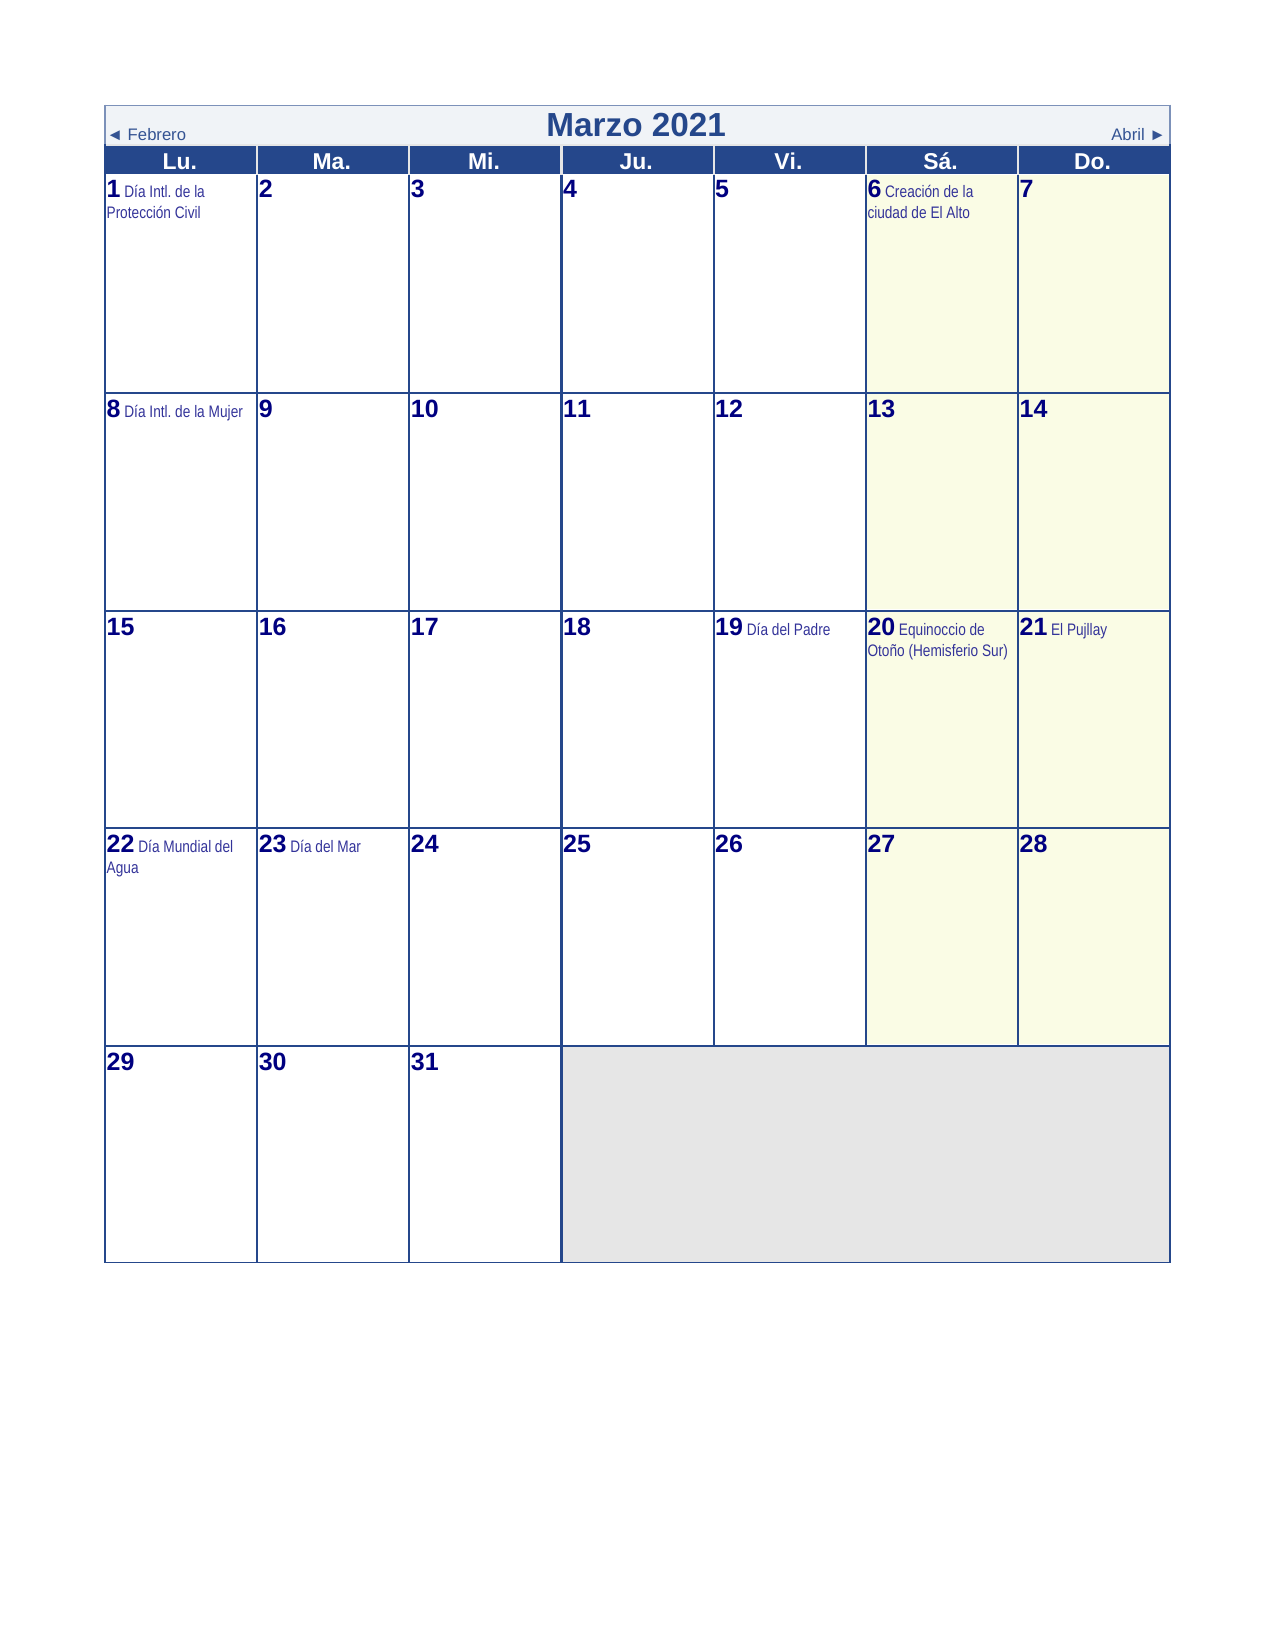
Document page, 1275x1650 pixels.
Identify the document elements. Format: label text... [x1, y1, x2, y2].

table_cell 21 El Pujllay [1019, 612, 1169, 827]
table_cell 3 [410, 175, 560, 392]
table_cell 6 Creación de la ciudad de El Alto [867, 175, 1017, 392]
table_cell 27 [867, 829, 1017, 1044]
table_cell Ju. [563, 146, 713, 174]
table_cell 11 [563, 394, 713, 609]
table_cell Lu. [106, 146, 256, 174]
table_cell 14 [1019, 394, 1169, 609]
table_cell 22 Día Mundial del Agua [106, 829, 256, 1044]
table_cell Mi. [410, 146, 560, 174]
table_cell Sá. [867, 146, 1017, 174]
table_cell 28 [1019, 829, 1169, 1044]
table_cell 13 [867, 394, 1017, 609]
table_cell 23 Día del Mar [258, 829, 408, 1044]
table_cell 4 [563, 175, 713, 392]
table_cell 26 [715, 829, 865, 1044]
table_cell 17 [410, 612, 560, 827]
table_cell 8 Día Intl. de la Mujer [106, 394, 256, 609]
table_cell Do. [1019, 146, 1169, 174]
table_cell 5 [715, 175, 865, 392]
table_cell 24 [410, 829, 560, 1044]
table_cell 25 [563, 829, 713, 1044]
table_cell [563, 1047, 1169, 1262]
table_header Abril ► [1018, 106, 1169, 144]
table_cell 18 [563, 612, 713, 827]
table_cell 12 [715, 394, 865, 609]
table_cell 16 [258, 612, 408, 827]
table_cell 9 [258, 394, 408, 609]
table_cell 31 [410, 1047, 560, 1262]
table_cell 20 Equinoccio de Otoño (Hemisferio Sur) [867, 612, 1017, 827]
table_header ◄ Febrero [106, 106, 257, 144]
table_cell 2 [258, 175, 408, 392]
table_cell 7 [1019, 175, 1169, 392]
table_cell Ma. [258, 146, 408, 174]
table_cell 10 [410, 394, 560, 609]
table_cell 19 Día del Padre [715, 612, 865, 827]
table_cell Vi. [715, 146, 865, 174]
table_cell 29 [106, 1047, 256, 1262]
table_cell 1 Día Intl. de la Protección Civil [106, 175, 256, 392]
table_header Marzo 2021 [257, 106, 1018, 144]
table_cell 15 [106, 612, 256, 827]
table_cell 30 [258, 1047, 408, 1262]
